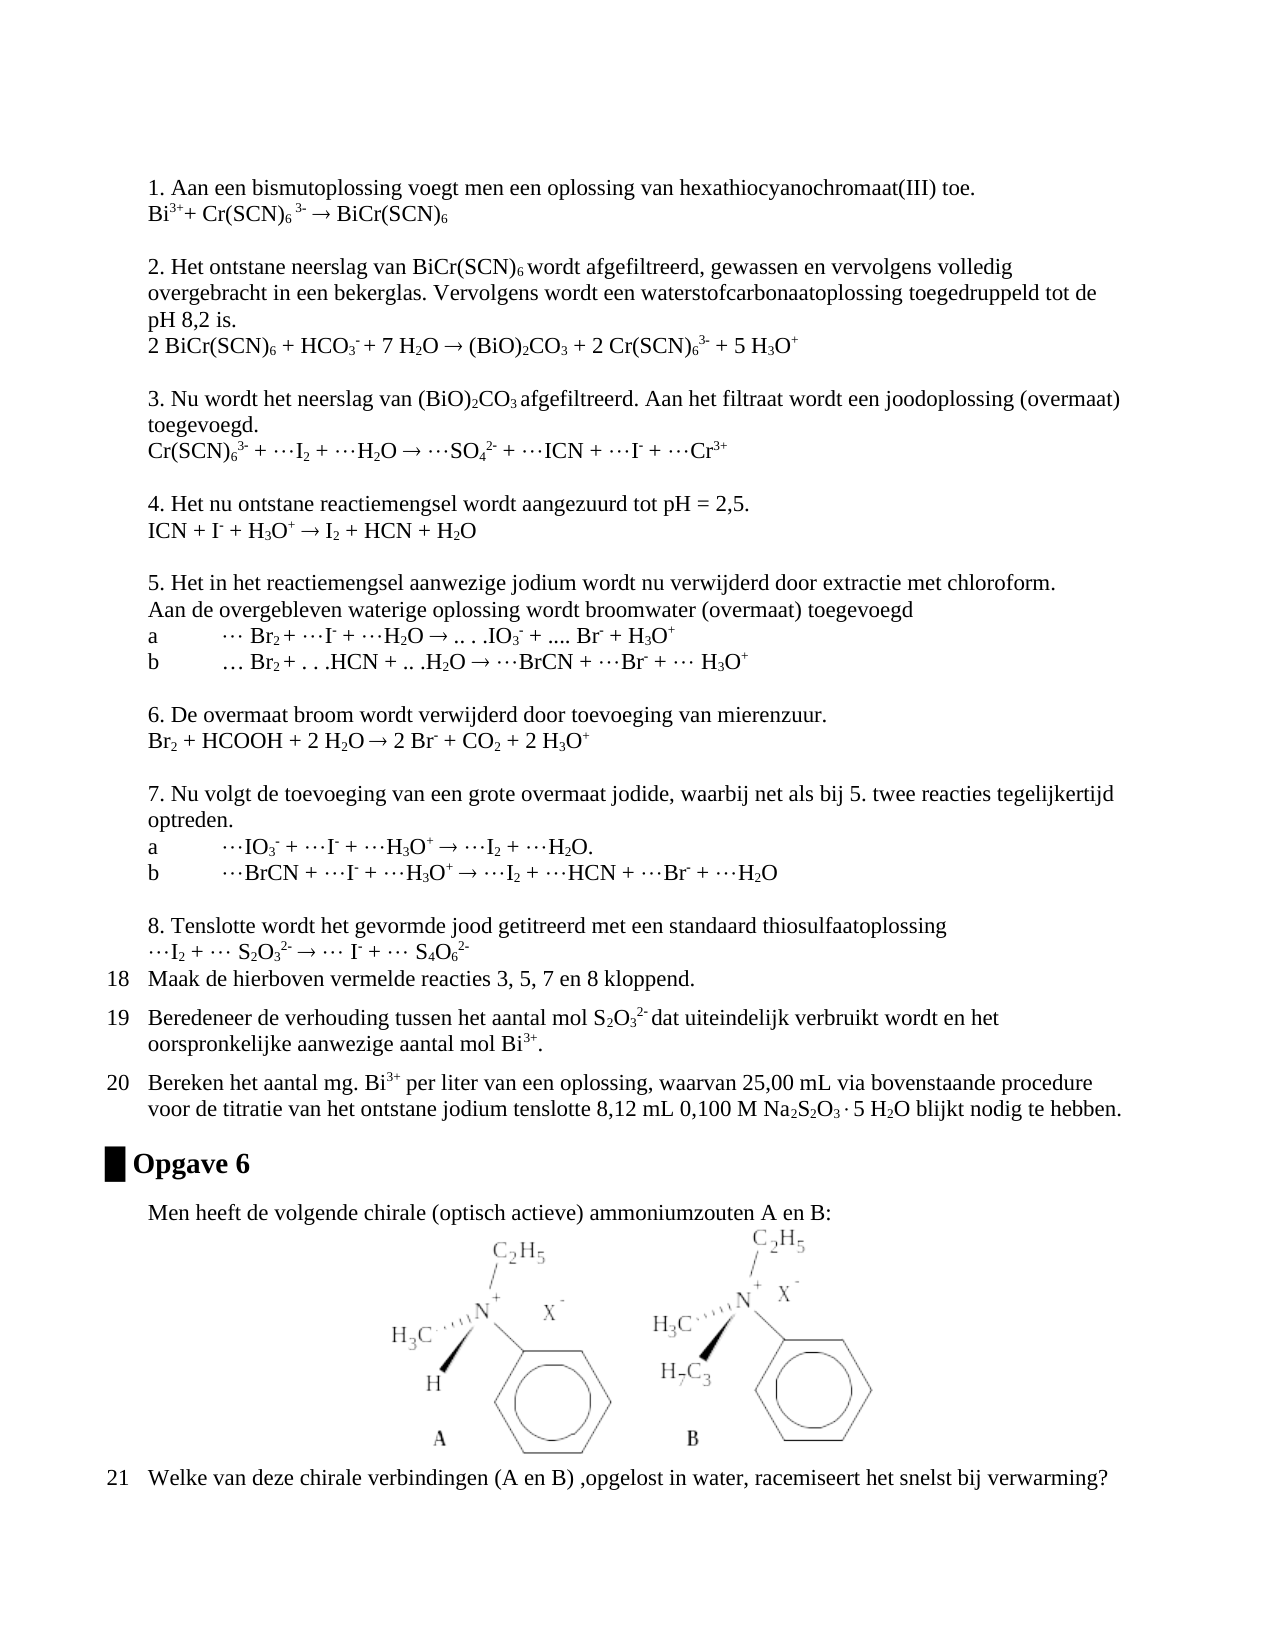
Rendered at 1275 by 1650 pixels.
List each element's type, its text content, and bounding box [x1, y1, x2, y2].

text b BrCN + I + H3O+ I2 + HCN + Br + H2O [148, 859, 1127, 886]
text Br2 + HCOOH + 2 H2O 2 Br + CO2 + 2 H3O+ [148, 727, 1127, 754]
text 4. Het nu ontstane reactiemengsel wordt aangezuurd tot pH = 2,5. [148, 490, 1127, 517]
text Bereken het aantal mg. Bi3+ per liter van een oplossing, waarvan 25,00 mL via bovenstaande procedure voor de titratie van het ontstane jodium tenslotte 8,12 mL Na2S2O35 H2O blijkt nodig te hebben. [89, 1069, 1127, 1121]
text b … Br2 + . . .HCN + .. .H2O BrCN + Br + H3O+ [148, 648, 1127, 675]
text 5. Het in het reactiemengsel aanwezige jodium wordt nu verwijderd door extractie met chloroform. [148, 569, 1127, 596]
text Men heeft de volgende chirale (optisch actieve) ammoniumzouten A en B: [148, 1199, 1127, 1226]
text 3. Nu wordt het neerslag van (BiO)2CO3 afgefiltreerd. Aan het filtraat wordt een joodoplossing (overmaat) toegevoegd. [148, 385, 1127, 438]
text Aan de overgebleven waterige oplossing wordt broomwater (overmaat) toegevoegd [148, 596, 1127, 622]
text a Br2 + I + H2O .. . .IO3 + .... Br + H3O+ [148, 622, 1127, 648]
text 1. Aan een bismutoplossing voegt men een oplossing van hexathiocyanochromaat(III) toe. [148, 174, 1127, 200]
text Maak de hierboven vermelde reacties 3, 5, 7 en 8 kloppend. [89, 965, 1127, 991]
text 2. Het ontstane neerslag van BiCr(SCN)6 wordt afgefiltreerd, gewassen en vervolgens volledig overgebracht in een bekerglas. Vervolgens wordt een waterstofcarbonaatoplossing toegedruppeld tot de pH 8,2 is. [148, 253, 1127, 332]
text Cr(SCN)63 + I2 + H2O SO42 + ICN + I + Cr3+ [148, 438, 1127, 464]
text 8. Tenslotte wordt het gevormde jood getitreerd met een standaard thiosulfaatoplossing [148, 912, 1127, 938]
text 2 BiCr(SCN)6 + HCO3 + 7 H2O (BiO)2CO3 + 2 Cr(SCN)63 + 5 H3O+ [148, 332, 1127, 358]
text ICN + I + H3O+ I2 + HCN + H2O [148, 517, 1127, 543]
text 6. De overmaat broom wordt verwijderd door toevoeging van mierenzuur. [148, 701, 1127, 727]
text I2 + S2O32 I + S4O62 [148, 938, 1127, 965]
text Beredeneer de verhouding tussen het aantal mol S2O32 dat uiteindelijk verbruikt wordt en het oorspronkelijke aanwezige aantal mol Bi3+. [89, 1003, 1127, 1056]
text Welke van deze chirale verbindingen (A en B) ,opgelost in water, racemiseert het snelst bij verwarming? [89, 1464, 1127, 1491]
text Bi3++ Cr(SCN)6 3 BiCr(SCN)6 [148, 200, 1127, 227]
text a IO3 + I + H3O+ I2 + H2O. [148, 833, 1127, 859]
text 7. Nu volgt de toevoeging van een grote overmaat jodide, waarbij net als bij 5. twee reacties tegelijkertijd optreden. [148, 780, 1127, 833]
